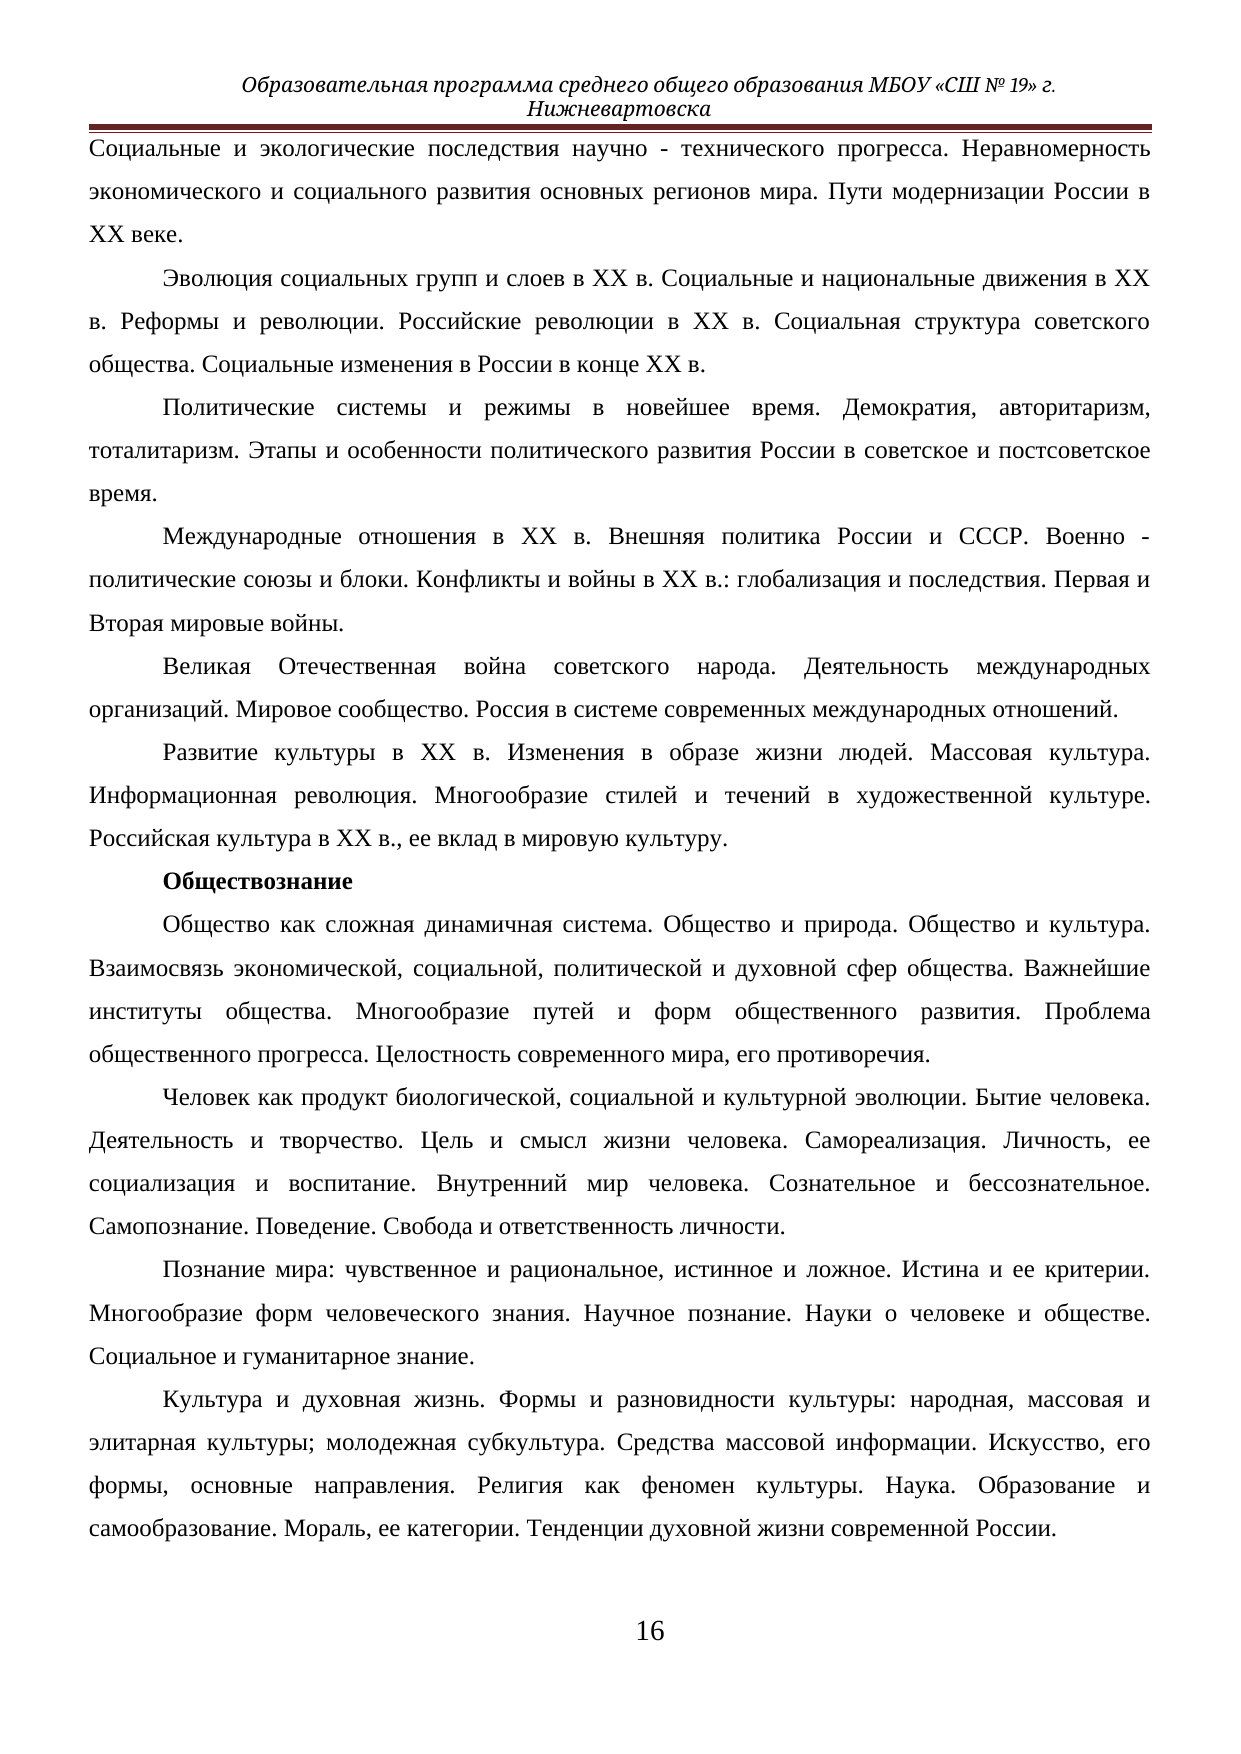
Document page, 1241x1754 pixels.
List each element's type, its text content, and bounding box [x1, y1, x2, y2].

text Международные отношения в XX в. Внешняя политика России и СССР. Военно - политические союзы и блоки. Конфликты и войны в XX в.: глобализация и последствия. Первая и Вторая мировые войны. [89, 521, 1152, 636]
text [89, 133, 1152, 248]
text Эволюция социальных групп и слоев в XX в. Социальные и национальные движения в XX в. Реформы и революции. Российские революции в XX в. Социальная структура советского общества. Социальные изменения в России в конце XX в. [89, 263, 1152, 378]
text Великая Отечественная война советского народа. Деятельность международных организаций. Мировое сообщество. Россия в системе современных международных отношений. [89, 651, 1152, 723]
text Политические системы и режимы в новейшее время. Демократия, авторитаризм, тоталитаризм. Этапы и особенности политического развития России в советское и постсоветское время. [89, 392, 1152, 507]
text Культура и духовная жизнь. Формы и разновидности культуры: народная, массовая и элитарная культуры; молодежная субкультура. Средства массовой информации. Искусство, его формы, основные направления. Религия как феномен культуры. Наука. Образование и самообразование. Мораль, ее категории. Тенденции духовной жизни современной России. [89, 1384, 1152, 1542]
text Познание мира: чувственное и рациональное, истинное и ложное. Истина и ее критерии. Многообразие форм человеческого знания. Научное познание. Науки о человеке и обществе. Социальное и гуманитарное знание. [89, 1254, 1152, 1369]
text Человек как продукт биологической, социальной и культурной эволюции. Бытие человека. Деятельность и творчество. Цель и смысл жизни человека. Самореализация. Личность, ее социализация и воспитание. Внутренний мир человека. Сознательное и бессознательное. Самопознание. Поведение. Свобода и ответственность личности. [89, 1082, 1152, 1240]
text Развитие культуры в XX в. Изменения в образе жизни людей. Массовая культура. Информационная революция. Многообразие стилей и течений в художественной культуре. Российская культура в XX в., ее вклад в мировую культуру. [89, 737, 1152, 852]
text Обществознание [89, 866, 1152, 895]
text Общество как сложная динамичная система. Общество и природа. Общество и культура. Взаимосвязь экономической, социальной, политической и духовной сфер общества. Важнейшие институты общества. Многообразие путей и форм общественного развития. Проблема общественного прогресса. Целостность современного мира, его противоречия. [89, 909, 1152, 1068]
